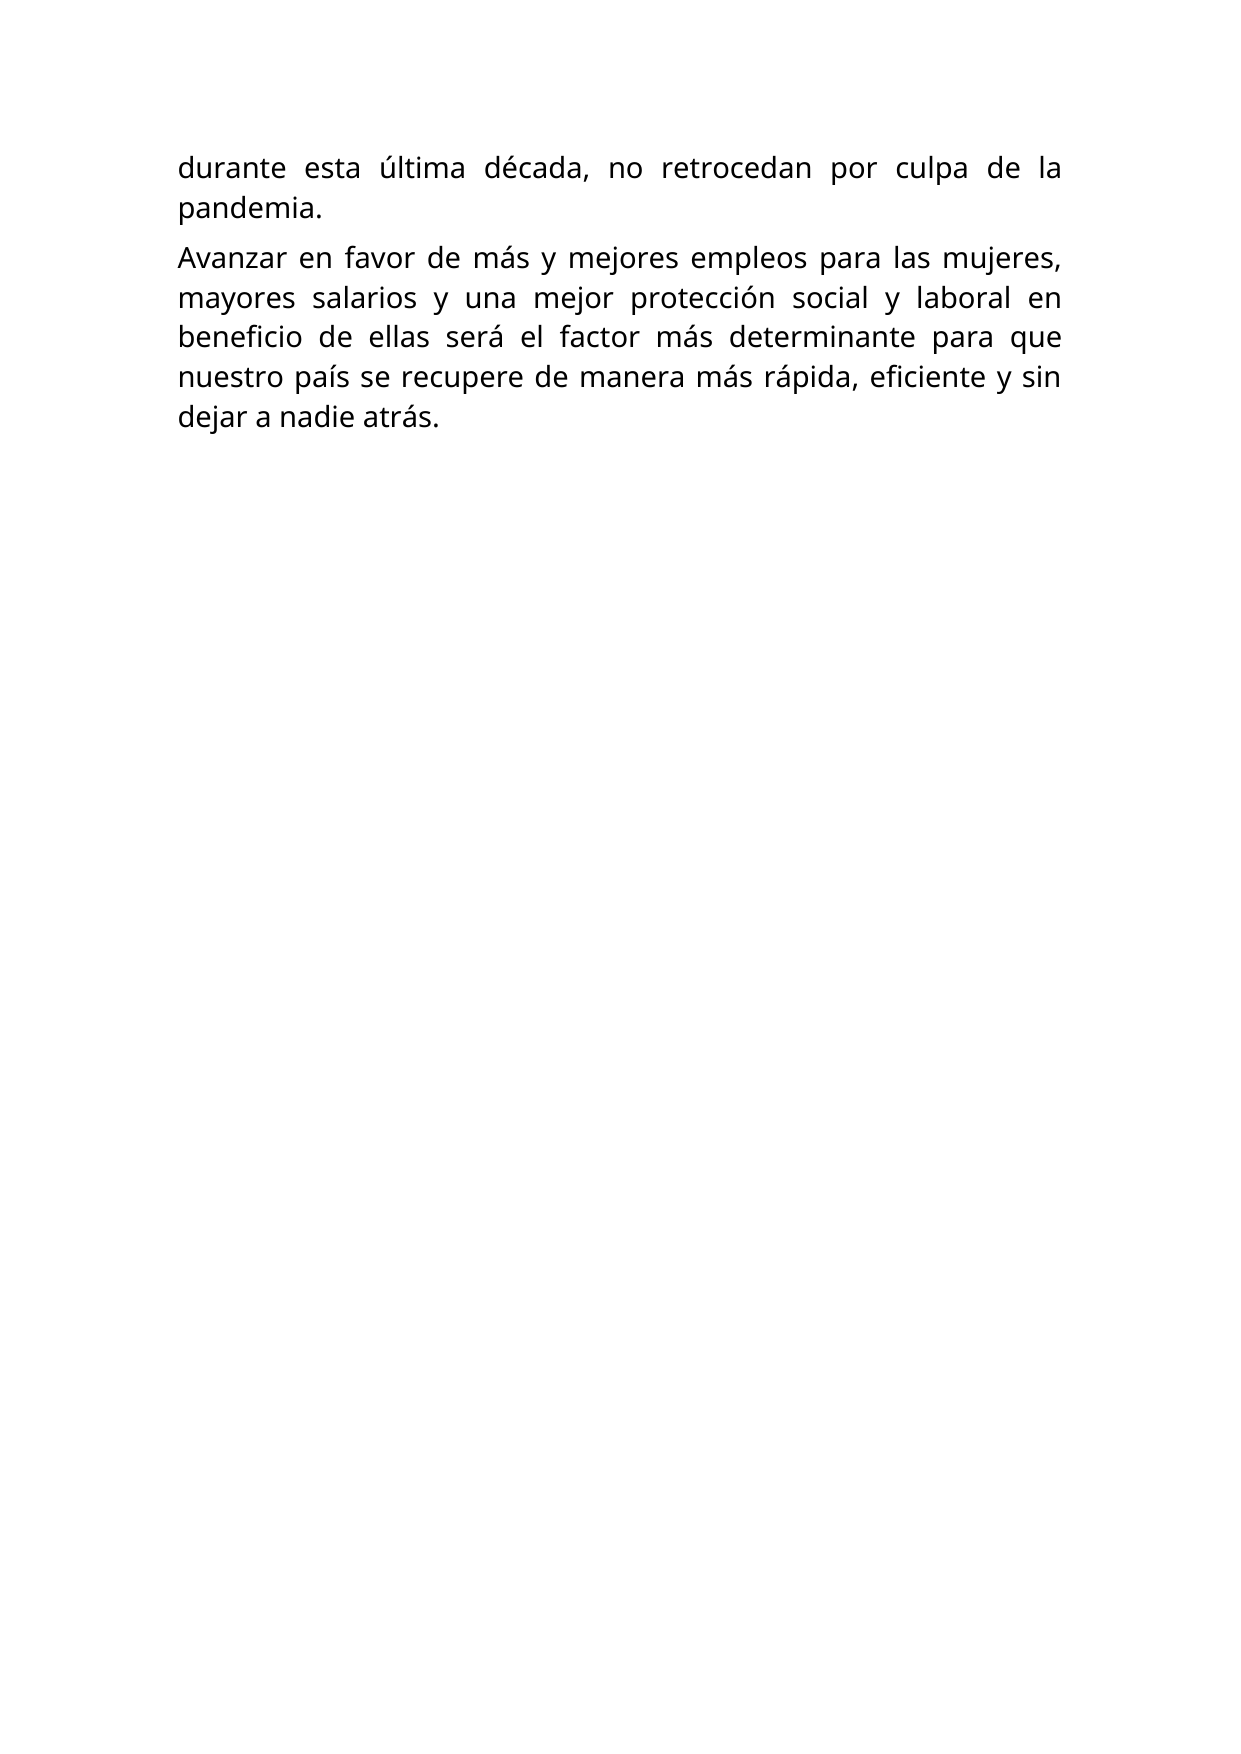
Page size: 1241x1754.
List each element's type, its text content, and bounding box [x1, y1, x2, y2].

text Avanzar en favor de más y mejores empleos para las mujeres, mayores salarios y una mejor protección social y laboral en beneficio de ellas será el factor más determinante para que nuestro país se recupere de manera más rápida, eficiente y sin dejar a nadie atrás. [177, 237, 1063, 436]
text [177, 148, 1063, 227]
